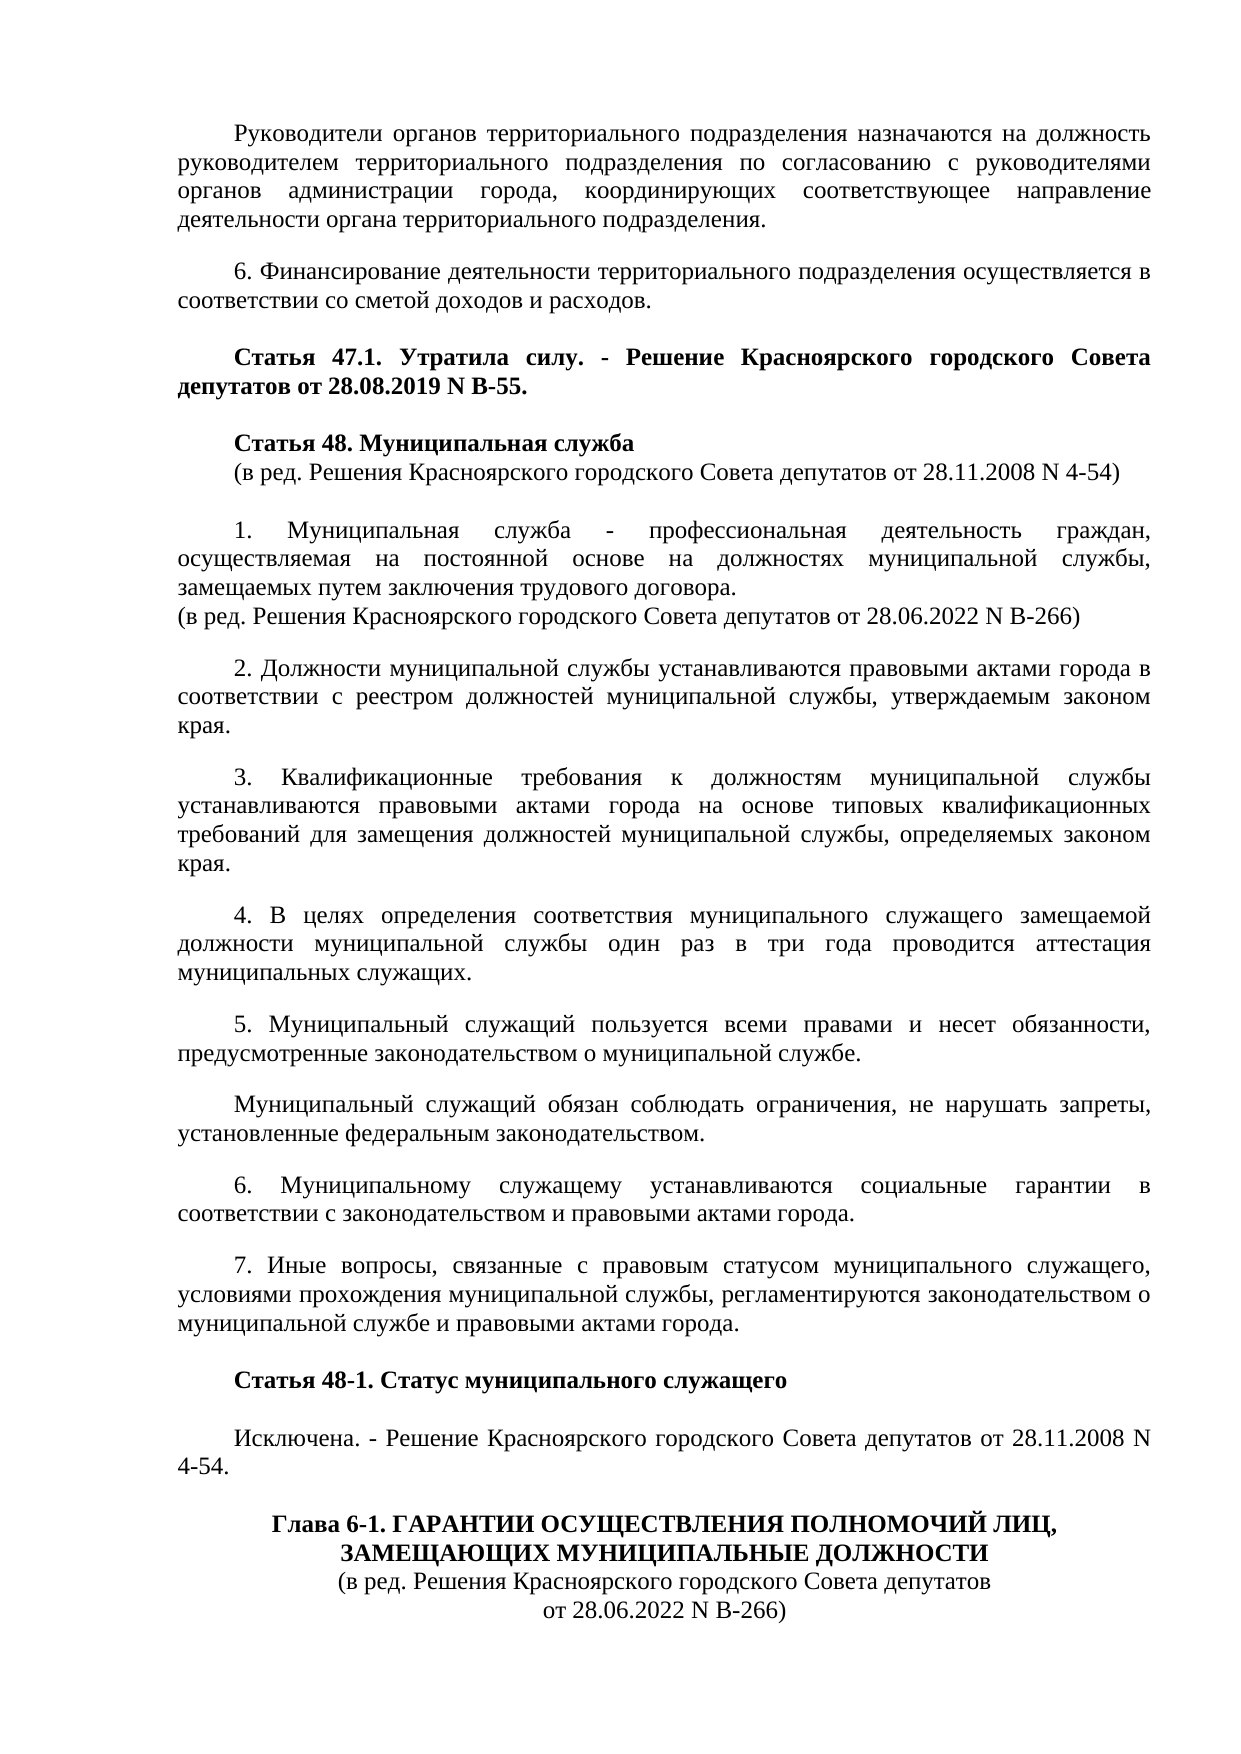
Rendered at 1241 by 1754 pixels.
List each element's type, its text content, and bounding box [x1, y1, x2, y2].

text (в ред. Решения Красноярского городского Совета депутатов от 28.06.2022 N В-266) [177, 601, 1152, 630]
text 1. Муниципальная служба - профессиональная деятельность граждан, осуществляемая на постоянной основе на должностях муниципальной службы, замещаемых путем заключения трудового договора. [177, 515, 1152, 601]
text 7. Иные вопросы, связанные с правовым статусом муниципального служащего, условиями прохождения муниципальной службы, регламентируются законодательством о муниципальной службе и правовыми актами города. [177, 1250, 1152, 1336]
text 4. В целях определения соответствия муниципального служащего замещаемой должности муниципальной службы один раз в три года проводится аттестация муниципальных служащих. [177, 900, 1152, 986]
title ЗАМЕЩАЮЩИХ МУНИЦИПАЛЬНЫЕ ДОЛЖНОСТИ [177, 1538, 1152, 1566]
text Муниципальный служащий обязан соблюдать ограничения, не нарушать запреты, установленные федеральным законодательством. [177, 1089, 1152, 1147]
text (в ред. Решения Красноярского городского Совета депутатов [177, 1566, 1152, 1595]
text Исключена. - Решение Красноярского городского Совета депутатов от 28.11.2008 N 4-54. [177, 1423, 1152, 1480]
text 6. Финансирование деятельности территориального подразделения осуществляется в соответствии со сметой доходов и расходов. [177, 256, 1152, 313]
title Статья 48-1. Статус муниципального служащего [177, 1365, 1152, 1394]
text (в ред. Решения Красноярского городского Совета депутатов от 28.11.2008 N 4-54) [177, 457, 1152, 486]
text 2. Должности муниципальной службы устанавливаются правовыми актами города в соответствии с реестром должностей муниципальной службы, утверждаемым законом края. [177, 653, 1152, 739]
text 3. Квалификационные требования к должностям муниципальной службы устанавливаются правовыми актами города на основе типовых квалификационных требований для замещения должностей муниципальной службы, определяемых законом края. [177, 762, 1152, 877]
title Глава 6-1. ГАРАНТИИ ОСУЩЕСТВЛЕНИЯ ПОЛНОМОЧИЙ ЛИЦ, [177, 1509, 1152, 1538]
title Статья 48. Муниципальная служба [177, 428, 1152, 457]
text 6. Муниципальному служащему устанавливаются социальные гарантии в соответствии с законодательством и правовыми актами города. [177, 1170, 1152, 1227]
text Руководители органов территориального подразделения назначаются на должность руководителем территориального подразделения по согласованию с руководителями органов администрации города, координирующих соответствующее направление деятельности органа территориального подразделения. [177, 118, 1152, 233]
title Статья 47.1. Утратила силу. - Решение Красноярского городского Совета депутатов от 28.08.2019 N В-55. [177, 342, 1152, 400]
text 5. Муниципальный служащий пользуется всеми правами и несет обязанности, предусмотренные законодательством о муниципальной службе. [177, 1009, 1152, 1066]
text от 28.06.2022 N В-266) [177, 1595, 1152, 1624]
